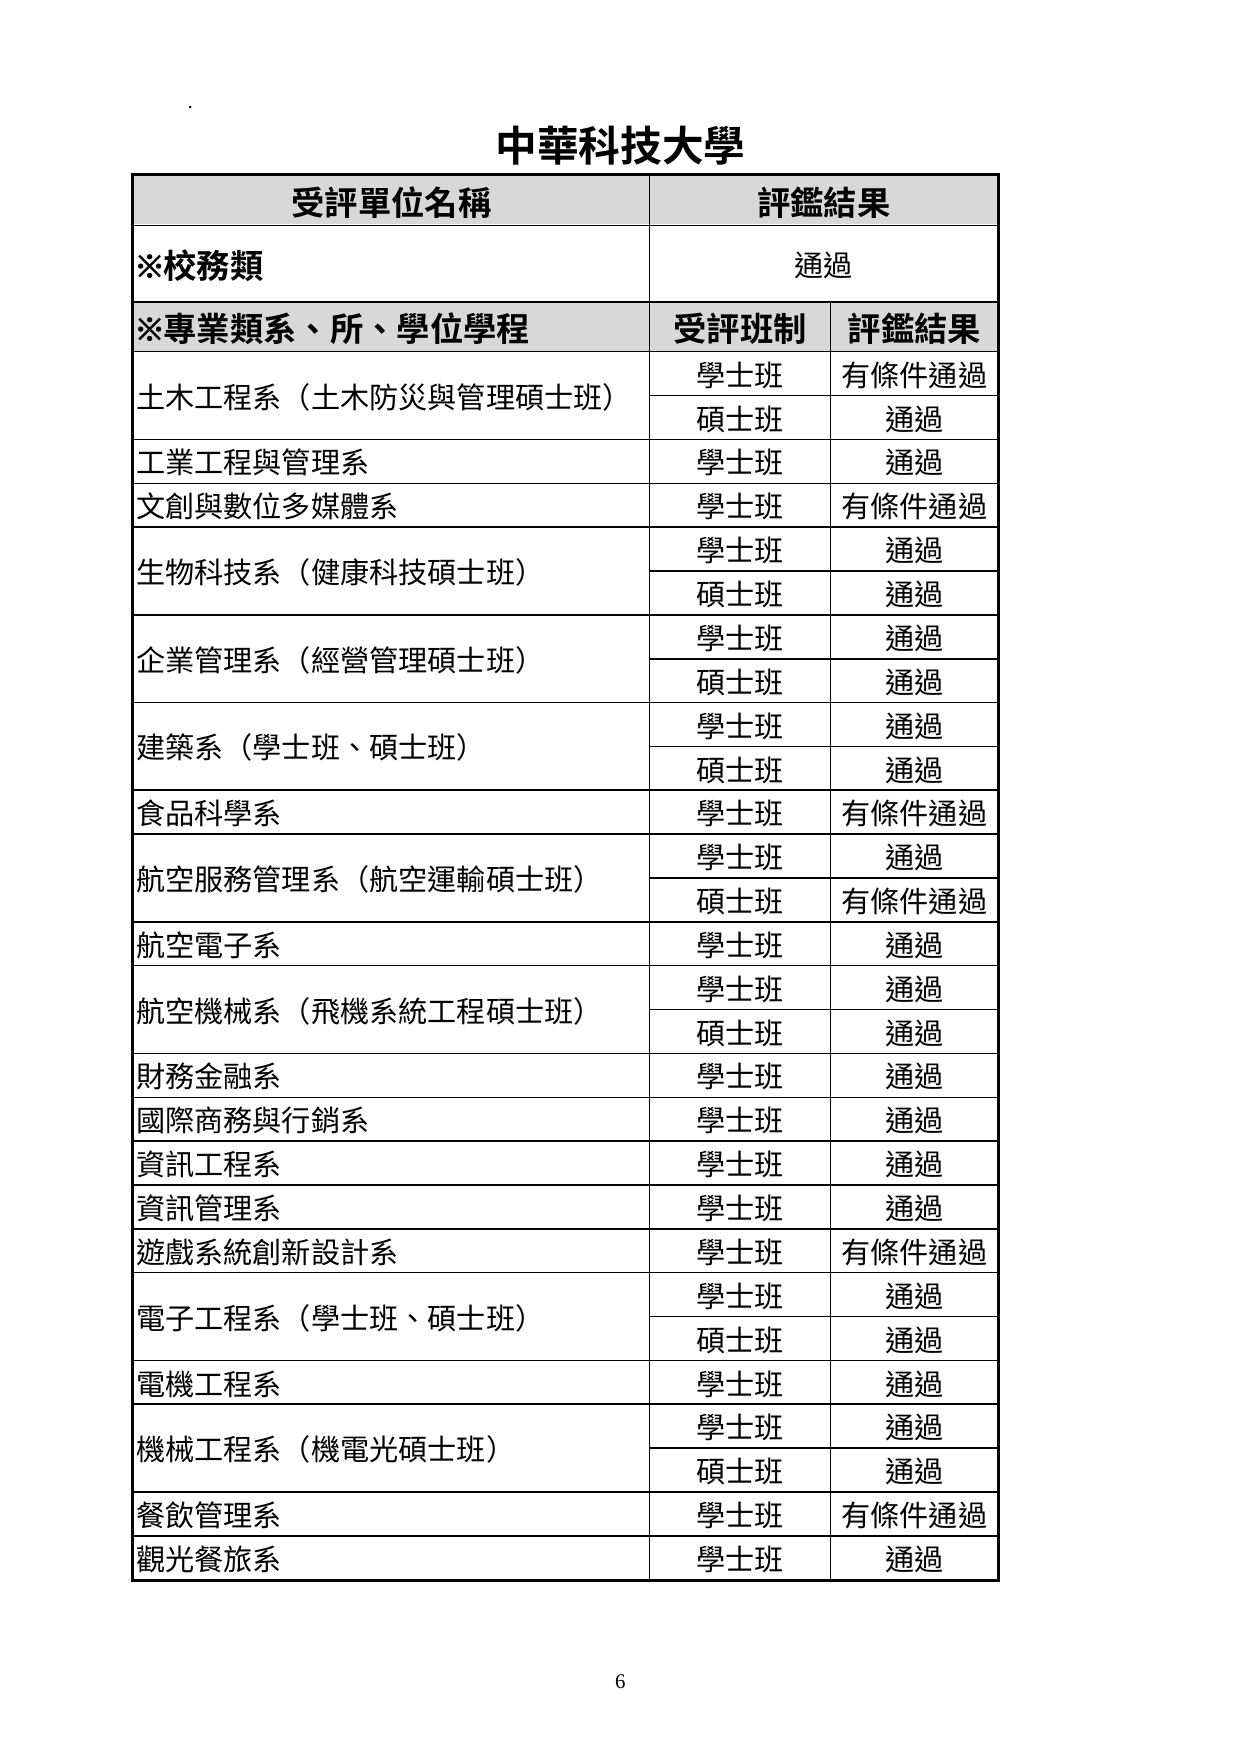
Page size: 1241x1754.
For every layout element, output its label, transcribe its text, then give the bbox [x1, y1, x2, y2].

table_cell 學士班 [650, 352, 830, 395]
table_cell ※校務類 [134, 226, 649, 301]
table_cell 通過 [831, 1142, 997, 1184]
table_cell 學士班 [650, 703, 830, 746]
table_cell 學士班 [650, 791, 830, 833]
table_cell 通過 [831, 660, 997, 702]
table_cell 有條件通過 [831, 1230, 997, 1272]
table_cell 通過 [831, 835, 997, 877]
table_cell ※專業類系、所、學位學程 [134, 303, 649, 351]
table_cell 學士班 [650, 528, 830, 570]
table_cell 通過 [831, 747, 997, 789]
table_cell 學士班 [650, 1493, 830, 1535]
table_cell 學士班 [650, 484, 830, 526]
table_cell 資訊管理系 [134, 1186, 649, 1228]
table_cell 通過 [831, 1054, 997, 1096]
table_cell 有條件通過 [831, 352, 997, 395]
table_cell 碩士班 [650, 1010, 830, 1052]
table_cell 工業工程與管理系 [134, 440, 649, 482]
table_cell 通過 [831, 1317, 997, 1359]
table_cell 觀光餐旅系 [134, 1537, 649, 1579]
table_header 評鑑結果 [650, 176, 997, 224]
table_cell 通過 [831, 1010, 997, 1052]
table_cell 企業管理系（經營管理碩士班） [134, 616, 649, 702]
table_cell 遊戲系統創新設計系 [134, 1230, 649, 1272]
table_cell 通過 [831, 1361, 997, 1403]
table_cell 碩士班 [650, 660, 830, 702]
table_cell 食品科學系 [134, 791, 649, 833]
table_cell 通過 [831, 440, 997, 482]
table_cell 國際商務與行銷系 [134, 1098, 649, 1140]
table_cell 通過 [831, 396, 997, 438]
table_cell 學士班 [650, 440, 830, 482]
table_cell 航空服務管理系（航空運輸碩士班） [134, 835, 649, 921]
table_cell 學士班 [650, 1142, 830, 1184]
table_cell 學士班 [650, 1405, 830, 1447]
table_cell 學士班 [650, 923, 830, 965]
table_cell 學士班 [650, 1186, 830, 1228]
table_cell 航空機械系（飛機系統工程碩士班） [134, 966, 649, 1052]
table_cell 學士班 [650, 1054, 830, 1096]
table_cell 餐飲管理系 [134, 1493, 649, 1535]
table_cell 有條件通過 [831, 1493, 997, 1535]
table_cell 學士班 [650, 835, 830, 877]
text 中華科技大學 [187, 113, 1053, 173]
table_cell 通過 [831, 966, 997, 1009]
table_cell 碩士班 [650, 879, 830, 921]
table_cell 航空電子系 [134, 923, 649, 965]
table_cell 文創與數位多媒體系 [134, 484, 649, 526]
table_cell 碩士班 [650, 396, 830, 438]
table_cell 通過 [831, 1273, 997, 1316]
table_cell 土木工程系（土木防災與管理碩士班） [134, 352, 649, 438]
table_cell 學士班 [650, 1361, 830, 1403]
table_cell 通過 [831, 1186, 997, 1228]
table_cell 通過 [650, 226, 997, 301]
table_cell 財務金融系 [134, 1054, 649, 1096]
table_cell 學士班 [650, 1537, 830, 1579]
table_cell 建築系（學士班、碩士班） [134, 703, 649, 789]
table_cell 學士班 [650, 1273, 830, 1316]
table_cell 碩士班 [650, 1449, 830, 1491]
table_cell 有條件通過 [831, 879, 997, 921]
table_cell 通過 [831, 703, 997, 746]
table_cell 機械工程系（機電光碩士班） [134, 1405, 649, 1491]
table_cell 有條件通過 [831, 791, 997, 833]
table_cell 通過 [831, 616, 997, 658]
table_cell 通過 [831, 528, 997, 570]
table_cell 學士班 [650, 966, 830, 1009]
table_cell 有條件通過 [831, 484, 997, 526]
table_cell 學士班 [650, 1098, 830, 1140]
table_cell 資訊工程系 [134, 1142, 649, 1184]
table_cell 生物科技系（健康科技碩士班） [134, 528, 649, 614]
table_cell 評鑑結果 [831, 303, 997, 351]
table_cell 碩士班 [650, 1317, 830, 1359]
table_cell 電機工程系 [134, 1361, 649, 1403]
table_cell 通過 [831, 923, 997, 965]
table_cell 碩士班 [650, 572, 830, 614]
table_cell 通過 [831, 1405, 997, 1447]
table_cell 學士班 [650, 616, 830, 658]
table_cell 碩士班 [650, 747, 830, 789]
table_cell 受評班制 [650, 303, 830, 351]
table_cell 通過 [831, 1098, 997, 1140]
table_cell 電子工程系（學士班、碩士班） [134, 1273, 649, 1359]
table_cell 學士班 [650, 1230, 830, 1272]
table_header 受評單位名稱 [134, 176, 649, 224]
table_cell 通過 [831, 572, 997, 614]
table_cell 通過 [831, 1449, 997, 1491]
table_cell 通過 [831, 1537, 997, 1579]
